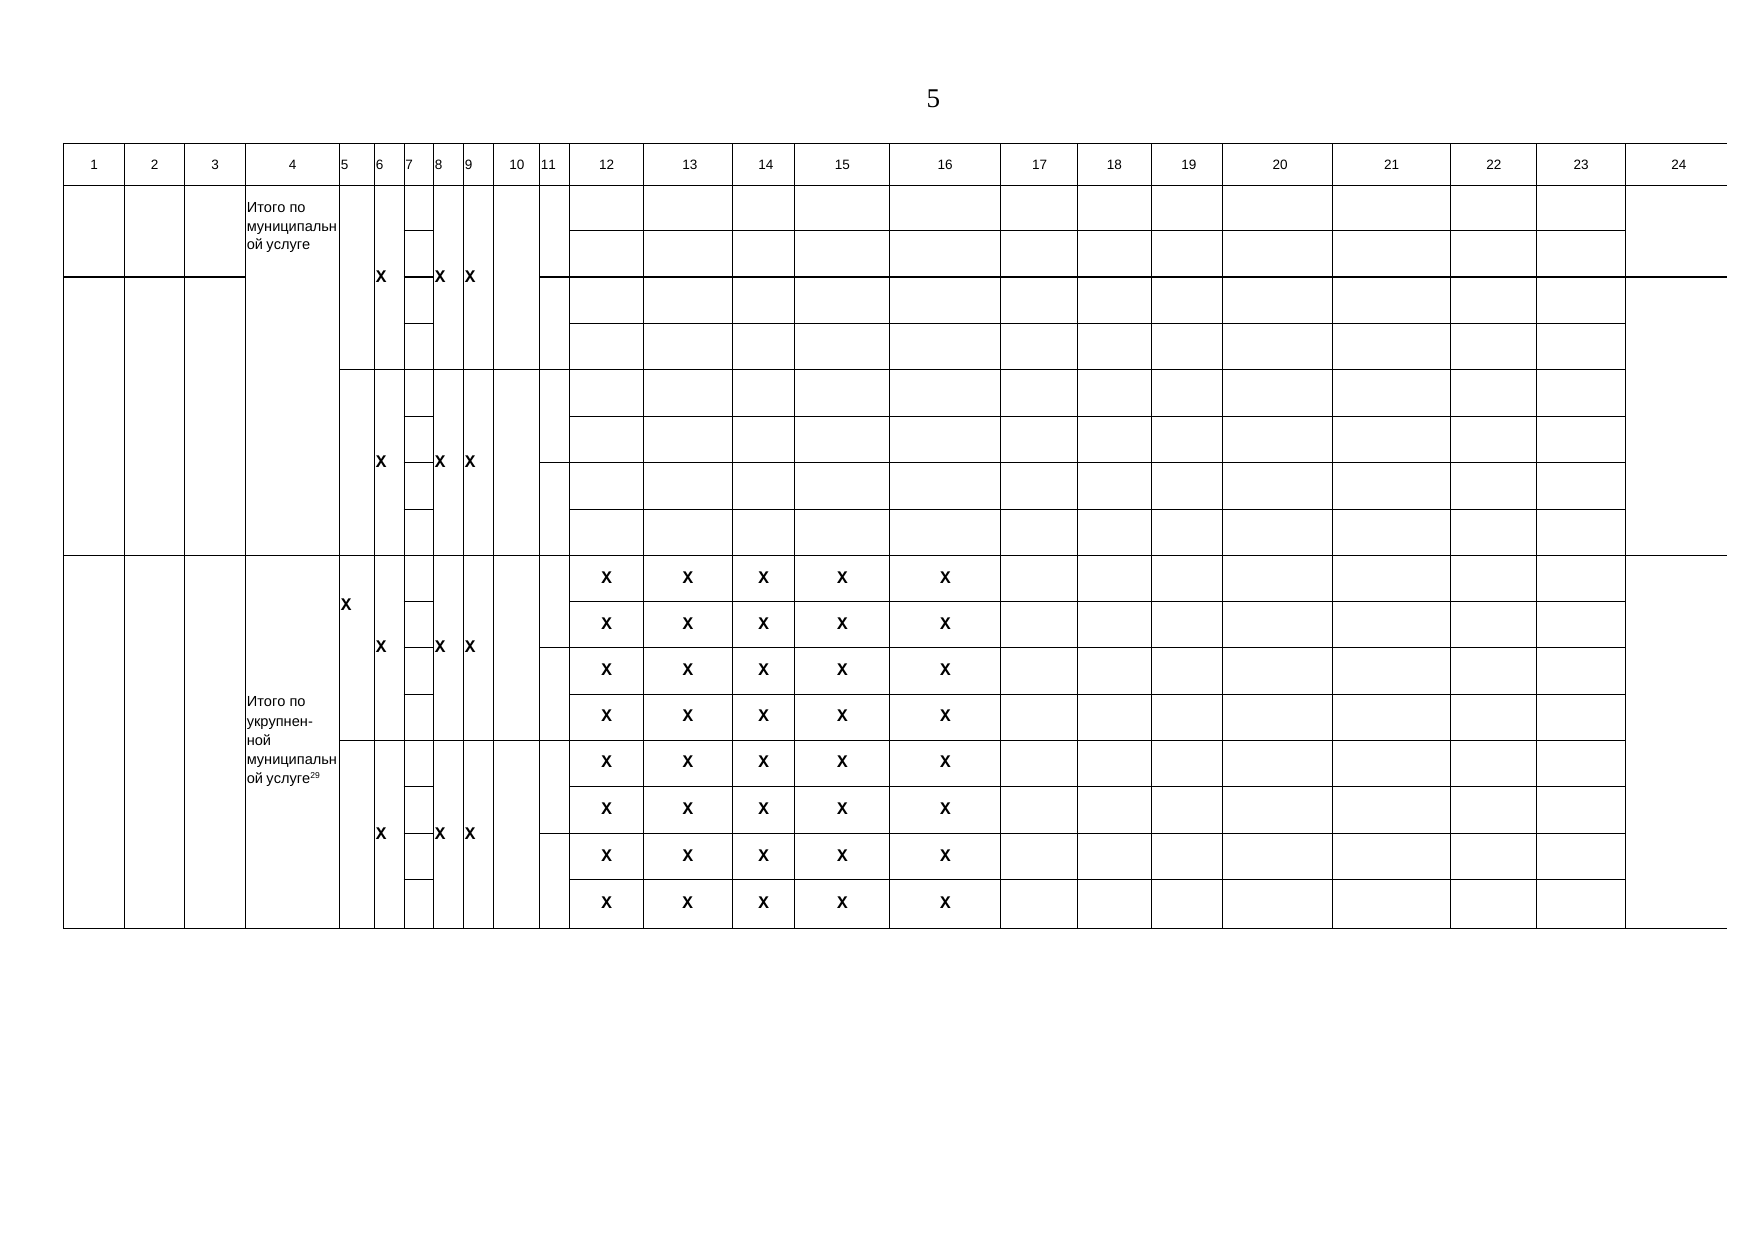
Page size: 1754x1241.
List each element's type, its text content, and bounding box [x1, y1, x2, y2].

table_cell X [340, 556, 374, 740]
table_cell [1152, 834, 1222, 879]
table_cell X [434, 186, 463, 369]
table_cell X [375, 556, 404, 740]
table_cell [570, 324, 643, 369]
table_cell [1078, 741, 1151, 786]
table_cell [795, 324, 889, 369]
table_cell [1152, 695, 1222, 740]
table_cell X [434, 370, 463, 555]
table_cell [494, 186, 539, 369]
table_header 20 [1223, 144, 1332, 185]
table_cell [1537, 880, 1625, 928]
table_cell X [375, 741, 404, 928]
table_header 24 [1626, 144, 1727, 185]
table_cell [405, 463, 433, 509]
table_cell [1537, 417, 1625, 462]
table_cell X [795, 695, 889, 740]
table_cell X [890, 602, 1000, 647]
table_cell [795, 463, 889, 509]
table_cell [494, 741, 539, 928]
table_cell [1152, 370, 1222, 416]
table_cell [1001, 510, 1077, 555]
table_cell [64, 186, 124, 276]
table_cell [1333, 278, 1450, 323]
table_cell X [890, 880, 1000, 928]
table_cell [795, 186, 889, 230]
table_cell [1451, 602, 1536, 647]
table_cell [890, 186, 1000, 230]
table_cell [1001, 231, 1077, 276]
table_cell [1537, 787, 1625, 833]
table_cell [125, 186, 184, 276]
table_cell [644, 324, 732, 369]
table_header 4 [246, 144, 339, 185]
table_cell [1333, 648, 1450, 694]
table_cell [405, 556, 433, 601]
table_cell [1451, 510, 1536, 555]
table_header 12 [570, 144, 643, 185]
table_cell X [464, 370, 493, 555]
table_cell [1451, 787, 1536, 833]
table_cell [1001, 463, 1077, 509]
table_cell [1451, 417, 1536, 462]
table_cell [1001, 417, 1077, 462]
table_cell [405, 880, 433, 928]
table_cell [1223, 324, 1332, 369]
table_cell X [464, 186, 493, 369]
table_cell [733, 231, 794, 276]
table_cell [1001, 741, 1077, 786]
table_cell [540, 834, 569, 928]
table_cell Итого по укрупнен- ной муниципальной услуге29 [246, 556, 339, 928]
table_cell [185, 278, 245, 555]
table_cell [1451, 186, 1536, 230]
table_cell X [375, 370, 404, 555]
table_cell [405, 741, 433, 786]
table_cell [405, 417, 433, 462]
table_cell [1001, 324, 1077, 369]
table_cell [1451, 648, 1536, 694]
table_cell X [570, 648, 643, 694]
table_cell [1001, 880, 1077, 928]
table_cell [1537, 186, 1625, 230]
table_cell X [644, 880, 732, 928]
table_cell X [733, 787, 794, 833]
table_cell [733, 186, 794, 230]
table_cell [540, 741, 569, 833]
table_cell [1152, 324, 1222, 369]
table_cell [64, 278, 124, 555]
table_cell [644, 278, 732, 323]
table_cell [1333, 186, 1450, 230]
table_cell [1537, 231, 1625, 276]
table_cell [1537, 602, 1625, 647]
table_cell [1451, 556, 1536, 601]
table_cell [1333, 834, 1450, 879]
table_cell [1078, 695, 1151, 740]
table_cell [1451, 324, 1536, 369]
table_cell [540, 648, 569, 740]
table_cell [1078, 231, 1151, 276]
table_cell [1223, 741, 1332, 786]
table_cell [540, 463, 569, 555]
table_cell [1001, 648, 1077, 694]
table_header 7 [405, 144, 433, 185]
table_cell [494, 556, 539, 740]
table_header 1 [64, 144, 124, 185]
table_cell X [644, 787, 732, 833]
table_header 6 [375, 144, 404, 185]
table_cell [64, 556, 124, 928]
table_header 17 [1001, 144, 1077, 185]
table_header 16 [890, 144, 1000, 185]
table_cell [405, 510, 433, 555]
table_cell [733, 324, 794, 369]
table_cell X [570, 834, 643, 879]
table_cell [1451, 695, 1536, 740]
table_header 21 [1333, 144, 1450, 185]
table_cell [1001, 186, 1077, 230]
table_cell [570, 370, 643, 416]
table_header 8 [434, 144, 463, 185]
table_cell [890, 231, 1000, 276]
table_cell [1152, 186, 1222, 230]
table_cell [1451, 231, 1536, 276]
table_header 10 [494, 144, 539, 185]
table_cell [1537, 510, 1625, 555]
table_cell [1078, 880, 1151, 928]
table_cell [1333, 602, 1450, 647]
table_cell X [570, 787, 643, 833]
table_cell X [644, 602, 732, 647]
table_cell X [434, 741, 463, 928]
table_cell [1078, 417, 1151, 462]
table_cell X [795, 741, 889, 786]
table_cell [795, 231, 889, 276]
table_cell [1223, 510, 1332, 555]
table_cell [795, 370, 889, 416]
table_header 2 [125, 144, 184, 185]
table_cell [1078, 186, 1151, 230]
table_header 13 [644, 144, 732, 185]
table_header 14 [733, 144, 794, 185]
table_cell [405, 787, 433, 833]
table_cell [644, 370, 732, 416]
table_cell [405, 648, 433, 694]
table_cell [890, 324, 1000, 369]
table_cell [1537, 741, 1625, 786]
table_cell [1333, 556, 1450, 601]
table_cell [1223, 834, 1332, 879]
table_cell [1451, 463, 1536, 509]
table_cell [733, 417, 794, 462]
table_cell [1152, 556, 1222, 601]
table_cell [1078, 602, 1151, 647]
table_cell X [434, 556, 463, 740]
table_cell [1333, 370, 1450, 416]
table_cell X [570, 602, 643, 647]
table_cell X [890, 648, 1000, 694]
table_cell [1078, 510, 1151, 555]
table_cell [644, 186, 732, 230]
table_cell [1001, 556, 1077, 601]
table_cell [1333, 231, 1450, 276]
table_cell [1152, 417, 1222, 462]
table_cell [570, 417, 643, 462]
table_cell [540, 556, 569, 647]
table_cell [1152, 510, 1222, 555]
table_cell [405, 278, 433, 323]
table_header 11 [540, 144, 569, 185]
table_cell [1001, 278, 1077, 323]
table_header 15 [795, 144, 889, 185]
table_cell X [464, 741, 493, 928]
table_cell X [890, 695, 1000, 740]
table_cell X [795, 880, 889, 928]
table_cell X [795, 648, 889, 694]
table_cell [1626, 278, 1727, 555]
table_header 5 [340, 144, 374, 185]
table_header 18 [1078, 144, 1151, 185]
table_cell [340, 186, 374, 369]
table_cell [405, 186, 433, 230]
table_cell [1223, 231, 1332, 276]
table_cell X [733, 648, 794, 694]
table_cell [125, 556, 184, 928]
table_cell [1537, 834, 1625, 879]
table_cell [1223, 463, 1332, 509]
table_cell [1451, 370, 1536, 416]
table_cell [1333, 463, 1450, 509]
table_cell X [644, 834, 732, 879]
table_cell [1152, 602, 1222, 647]
table_cell [1451, 741, 1536, 786]
table_header 22 [1451, 144, 1536, 185]
table_cell [1001, 370, 1077, 416]
table_cell X [795, 787, 889, 833]
table_cell [733, 510, 794, 555]
table_cell X [570, 880, 643, 928]
table_cell [1537, 278, 1625, 323]
table_cell [890, 463, 1000, 509]
table_cell X [890, 787, 1000, 833]
table_cell [1078, 834, 1151, 879]
table_cell X [795, 602, 889, 647]
table_cell X [733, 602, 794, 647]
table_cell [1078, 324, 1151, 369]
table_cell [1152, 463, 1222, 509]
table_cell X [890, 741, 1000, 786]
table_cell [1333, 510, 1450, 555]
table_cell [540, 186, 569, 276]
table_cell [733, 370, 794, 416]
table_cell [1537, 463, 1625, 509]
table_cell [494, 370, 539, 555]
table_cell [1001, 695, 1077, 740]
table_cell X [644, 741, 732, 786]
table_cell [1451, 834, 1536, 879]
table_cell [1223, 278, 1332, 323]
table_cell [1078, 648, 1151, 694]
table_cell [1223, 695, 1332, 740]
table_cell [890, 510, 1000, 555]
table_cell [1078, 278, 1151, 323]
table_cell [1333, 695, 1450, 740]
table_cell [405, 834, 433, 879]
table_header 9 [464, 144, 493, 185]
table_cell [1152, 741, 1222, 786]
table_cell [405, 324, 433, 369]
table_cell [540, 278, 569, 369]
table_cell [733, 463, 794, 509]
table_cell [1078, 463, 1151, 509]
table_cell [1451, 278, 1536, 323]
table_cell [405, 231, 433, 276]
table_cell [1152, 880, 1222, 928]
table_cell [1333, 741, 1450, 786]
table_cell Итого по муниципальной услуге [246, 186, 339, 555]
table_cell [890, 278, 1000, 323]
table_cell X [570, 741, 643, 786]
table_cell [644, 417, 732, 462]
table_cell [1537, 648, 1625, 694]
table_cell [405, 695, 433, 740]
table_cell [1223, 648, 1332, 694]
table_cell [570, 510, 643, 555]
table_cell [1152, 787, 1222, 833]
table_cell [1537, 695, 1625, 740]
table_cell X [644, 648, 732, 694]
table_cell [1626, 556, 1727, 928]
table_cell [1537, 324, 1625, 369]
table_cell [405, 370, 433, 416]
table_cell [540, 370, 569, 462]
table_cell [1451, 880, 1536, 928]
table_cell [1152, 231, 1222, 276]
table_cell [185, 186, 245, 276]
table_header 3 [185, 144, 245, 185]
table_cell [644, 510, 732, 555]
table_cell X [644, 695, 732, 740]
table_cell [1626, 186, 1727, 276]
table_cell [1001, 834, 1077, 879]
table_cell [125, 278, 184, 555]
table_cell [405, 602, 433, 647]
table_cell X [644, 556, 732, 601]
table_cell X [375, 186, 404, 369]
table_cell [890, 417, 1000, 462]
table_cell [570, 186, 643, 230]
table_cell [1537, 556, 1625, 601]
table_cell [644, 231, 732, 276]
table_cell [795, 417, 889, 462]
table_cell [1078, 370, 1151, 416]
table_cell [340, 370, 374, 555]
table_cell [1078, 556, 1151, 601]
table_cell [1333, 417, 1450, 462]
table_header 19 [1152, 144, 1222, 185]
table_cell [1223, 370, 1332, 416]
table_cell [1333, 787, 1450, 833]
table_cell [1223, 602, 1332, 647]
table_cell [185, 556, 245, 928]
table_cell X [733, 556, 794, 601]
table_cell [795, 278, 889, 323]
table_cell [570, 463, 643, 509]
table_cell [570, 278, 643, 323]
table_cell X [795, 834, 889, 879]
table_cell [1001, 602, 1077, 647]
table_header 23 [1537, 144, 1625, 185]
table_cell [1223, 880, 1332, 928]
table_cell [1078, 787, 1151, 833]
table_cell X [733, 880, 794, 928]
table_cell X [570, 556, 643, 601]
table_cell [1537, 370, 1625, 416]
table_cell [733, 278, 794, 323]
table_cell [795, 510, 889, 555]
table_cell [890, 370, 1000, 416]
table_cell X [795, 556, 889, 601]
table_cell X [733, 695, 794, 740]
table_cell [1152, 648, 1222, 694]
table_cell [1223, 186, 1332, 230]
table_cell [644, 463, 732, 509]
table_cell [570, 231, 643, 276]
table_cell X [733, 834, 794, 879]
table_cell [1223, 556, 1332, 601]
table_cell X [890, 834, 1000, 879]
table_cell X [733, 741, 794, 786]
table_cell [1333, 324, 1450, 369]
table_cell X [570, 695, 643, 740]
table_cell [340, 741, 374, 928]
table_cell X [464, 556, 493, 740]
table_cell [1001, 787, 1077, 833]
table_cell [1333, 880, 1450, 928]
table_cell [1223, 417, 1332, 462]
table_cell [1223, 787, 1332, 833]
table_cell X [890, 556, 1000, 601]
table_cell [1152, 278, 1222, 323]
